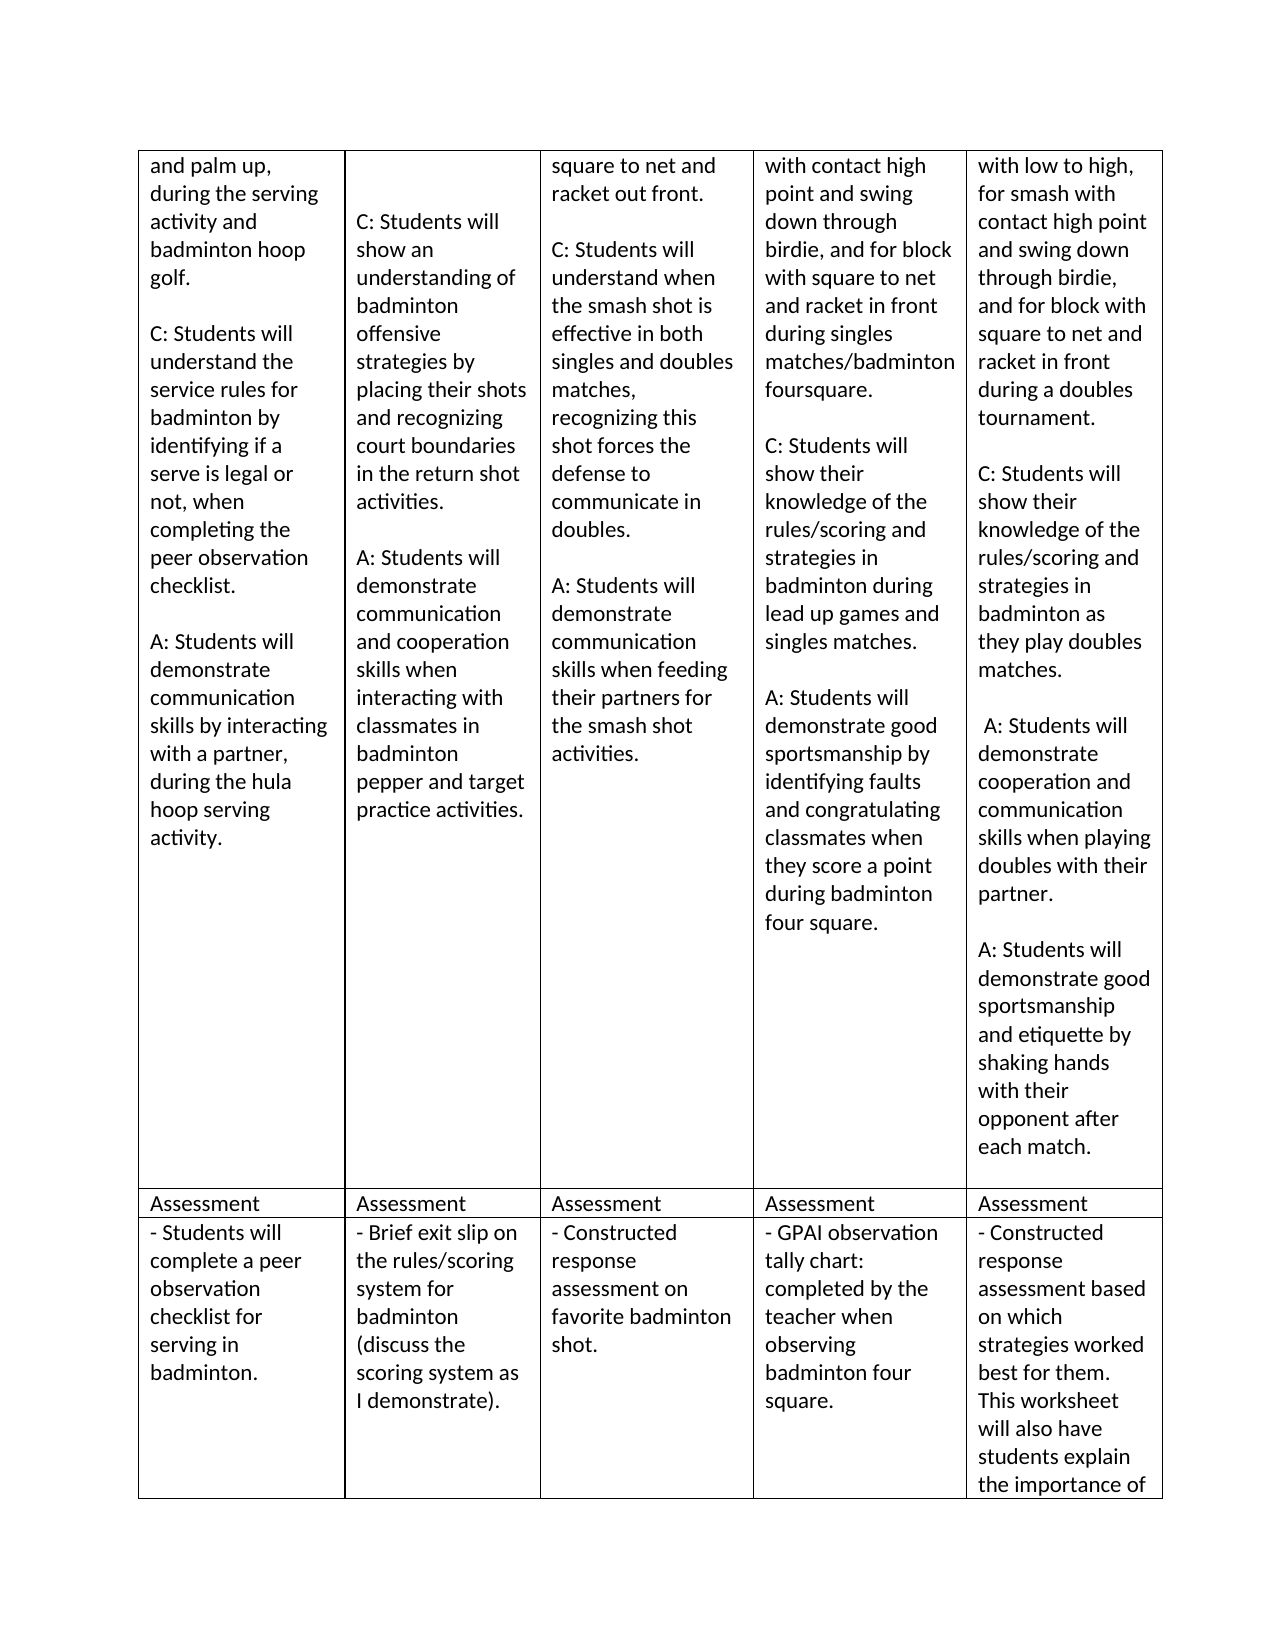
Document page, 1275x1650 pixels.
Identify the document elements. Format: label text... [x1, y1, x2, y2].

table_cell Assessment [967, 1189, 1162, 1217]
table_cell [541, 151, 753, 1188]
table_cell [754, 1218, 966, 1498]
table_cell Assessment [139, 1189, 344, 1217]
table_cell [346, 151, 540, 1188]
table_cell Assessment [541, 1189, 753, 1217]
table_cell Assessment [346, 1189, 540, 1217]
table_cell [967, 151, 1162, 1188]
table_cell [139, 151, 344, 1188]
table_cell Assessment [754, 1189, 966, 1217]
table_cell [967, 1218, 1162, 1498]
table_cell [541, 1218, 753, 1498]
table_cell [139, 1218, 344, 1498]
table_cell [346, 1218, 540, 1498]
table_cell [754, 151, 966, 1188]
